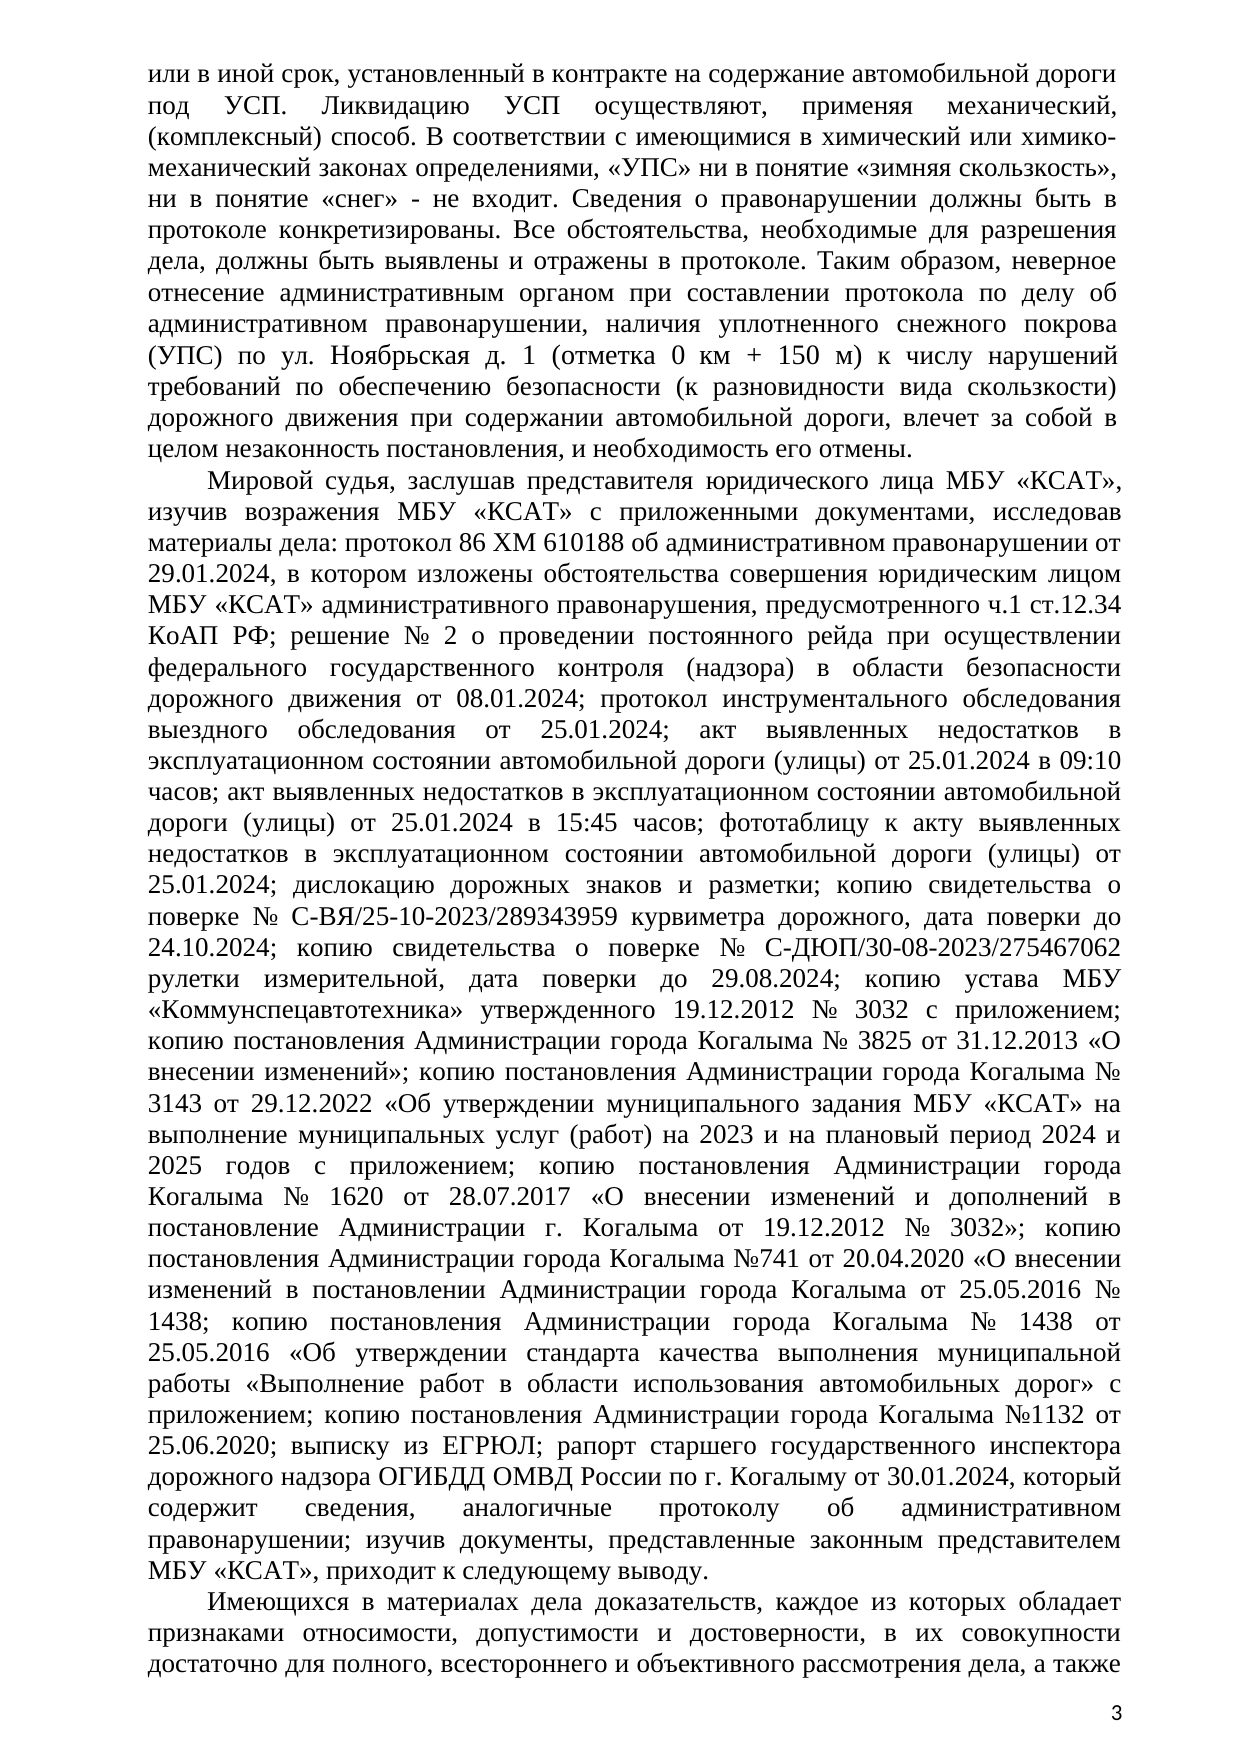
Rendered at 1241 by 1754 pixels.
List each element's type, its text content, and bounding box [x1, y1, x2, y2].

text Мировой судья, заслушав представителя юридического лица МБУ «КСАТ», изучив возражения МБУ «КСАТ» с приложенными документами, исследовав материалы дела: протокол 86 ХМ 610188 об административном правонарушении от 29.01.2024, в котором изложены обстоятельства совершения юридическим лицом МБУ «КСАТ» административного правонарушения, предусмотренного ч.1 ст.12.34 КоАП РФ; решение № 2 о проведении постоянного рейда при осуществлении федерального государственного контроля (надзора) в области безопасности дорожного движения от 08.01.2024; протокол инструментального обследования выездного обследования от 25.01.2024; акт выявленных недостатков в эксплуатационном состоянии автомобильной дороги (улицы) от 25.01.2024 в 09:10 часов; акт выявленных недостатков в эксплуатационном состоянии автомобильной дороги (улицы) от 25.01.2024 в 15:45 часов; фототаблицу к акту выявленных недостатков в эксплуатационном состоянии автомобильной дороги (улицы) от 25.01.2024; дислокацию дорожных знаков и разметки; копию свидетельства о поверке № С-ВЯ/25-10-2023/289343959 курвиметра дорожного, дата поверки до 24.10.2024; копию свидетельства о поверке № С-ДЮП/30-08-2023/275467062 рулетки измерительной, дата поверки до 29.08.2024; копию устава МБУ «Коммунспецавтотехника» утвержденного 19.12.2012 № 3032 с приложением; копию постановления Администрации города Когалыма № 3825 от 31.12.2013 «О внесении изменений»; копию постановления Администрации города Когалыма № 3143 от 29.12.2022 «Об утверждении муниципального задания МБУ «КСАТ» на выполнение муниципальных услуг (работ) на 2023 и на плановый период 2024 и 2025 годов с приложением; копию постановления Администрации города Когалыма № 1620 от 28.07.2017 «О внесении изменений и дополнений в постановление Администрации г. Когалыма от 19.12.2012 № 3032»; копию постановления Администрации города Когалыма №741 от 20.04.2020 «О внесении изменений в постановлении Администрации города Когалыма от 25.05.2016 № 1438; копию постановления Администрации города Когалыма № 1438 от 25.05.2016 «Об утверждении стандарта качества выполнения муниципальной работы «Выполнение работ в области использования автомобильных дорог» с приложением; копию постановления Администрации города Когалыма №1132 от 25.06.2020; выписку из ЕГРЮЛ; рапорт старшего государственного инспектора дорожного надзора ОГИБДД ОМВД России по г. Когалыму от 30.01.2024, который содержит сведения, аналогичные протоколу об административном правонарушении; изучив документы, представленные законным представителем МБУ «КСАТ», приходит к следующему выводу. [148, 464, 1122, 1585]
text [148, 1585, 1122, 1678]
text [148, 58, 1118, 464]
